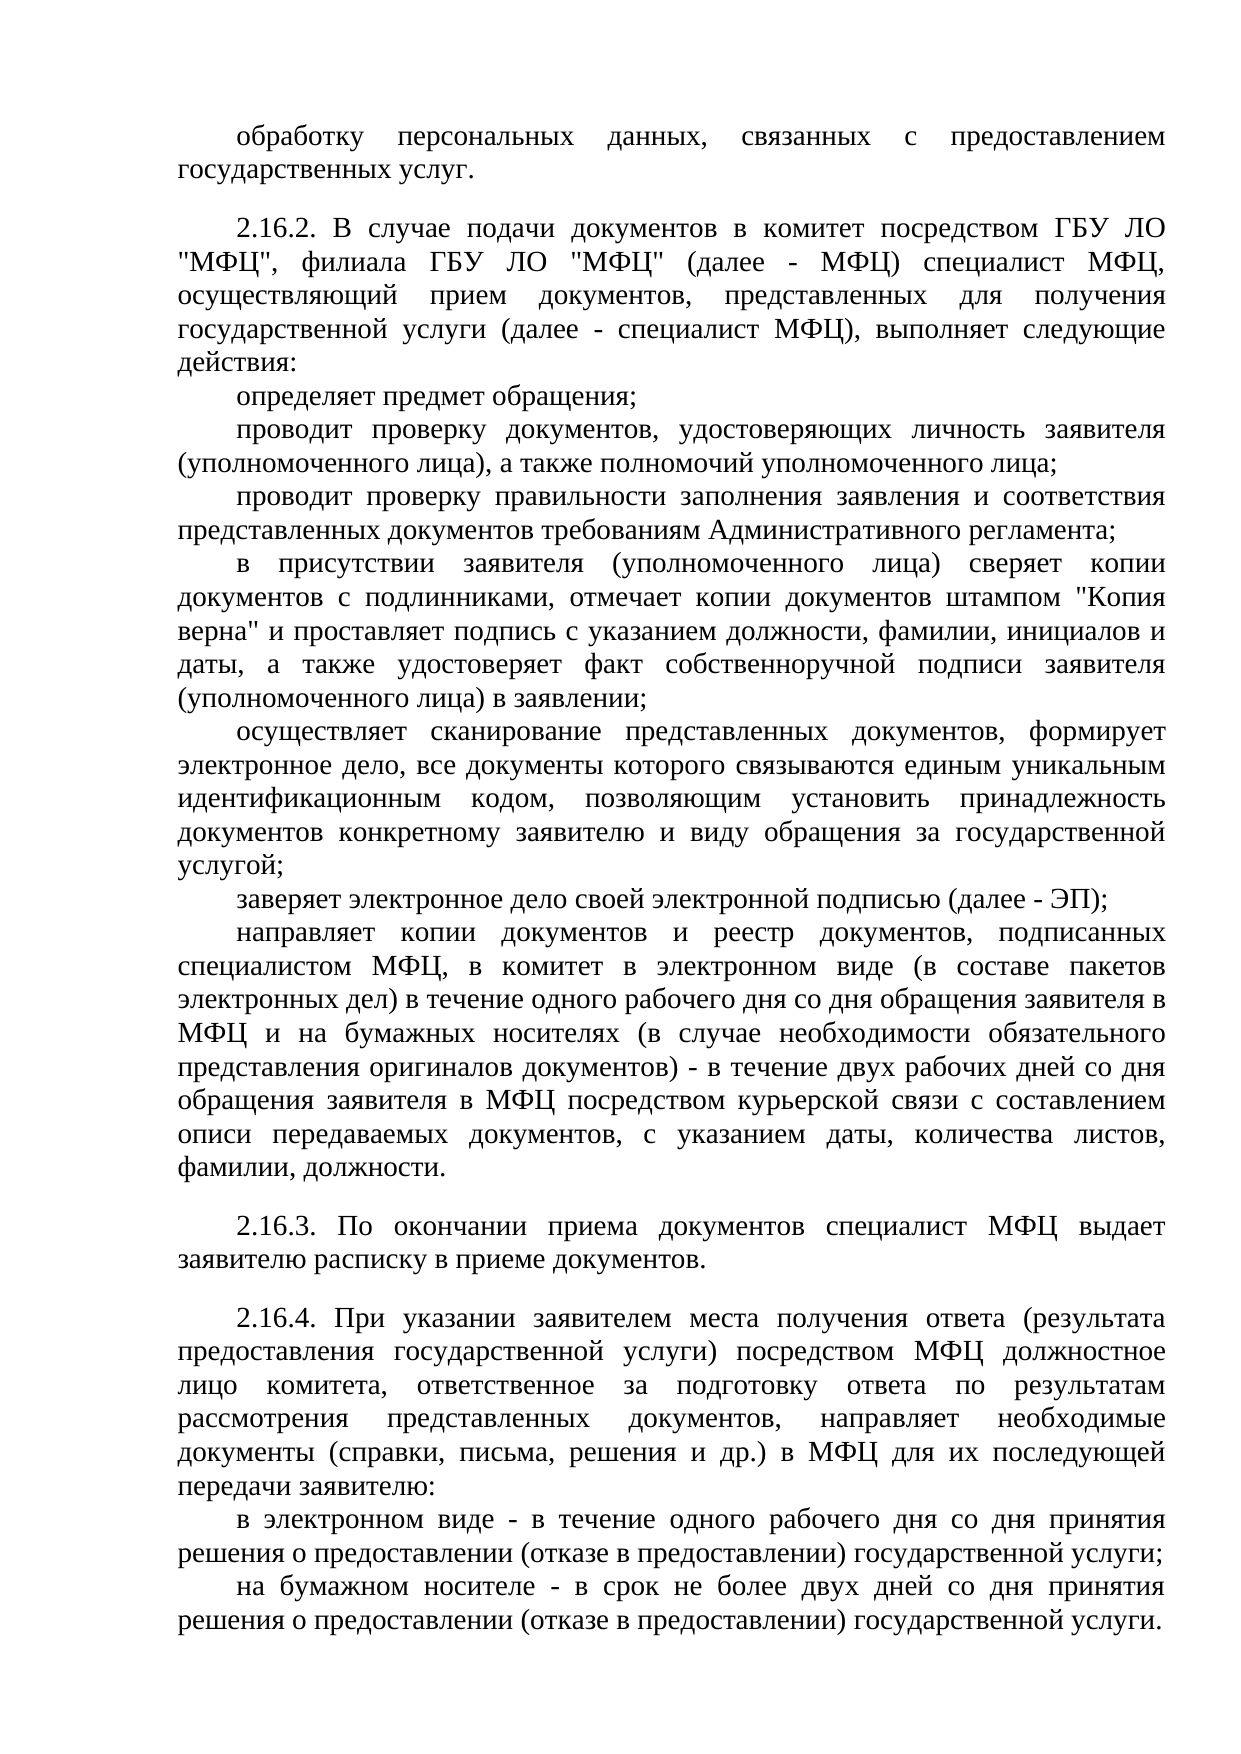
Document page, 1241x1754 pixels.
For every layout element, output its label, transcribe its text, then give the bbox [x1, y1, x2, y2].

text проводит проверку правильности заполнения заявления и соответствия представленных документов требованиям Административного регламента; [177, 478, 1167, 546]
text определяет предмет обращения; [177, 378, 1167, 411]
text проводит проверку документов, удостоверяющих личность заявителя (уполномоченного лица), а также полномочий уполномоченного лица; [177, 411, 1167, 478]
text осуществляет сканирование представленных документов, формирует электронное дело, все документы которого связываются единым уникальным идентификационным кодом, позволяющим установить принадлежность документов конкретному заявителю и виду обращения за государственной услугой; [177, 713, 1167, 881]
text заверяет электронное дело своей электронной подписью (далее - ЭП); [177, 881, 1167, 914]
text обработку персональных данных, связанных с предоставлением государственных услуг. [177, 118, 1167, 185]
text на бумажном носителе - в срок не более двух дней со дня принятия решения о предоставлении (отказе в предоставлении) государственной услуги. [177, 1568, 1167, 1635]
text 2.16.4. При указании заявителем места получения ответа (результата предоставления государственной услуги) посредством МФЦ должностное лицо комитета, ответственное за подготовку ответа по результатам рассмотрения представленных документов, направляет необходимые документы (справки, письма, решения и др.) в МФЦ для их последующей передачи заявителю: [177, 1300, 1167, 1501]
text направляет копии документов и реестр документов, подписанных специалистом МФЦ, в комитет в электронном виде (в составе пакетов электронных дел) в течение одного рабочего дня со дня обращения заявителя в МФЦ и на бумажных носителях (в случае необходимости обязательного представления оригиналов документов) - в течение двух рабочих дней со дня обращения заявителя в МФЦ посредством курьерской связи с составлением описи передаваемых документов, с указанием даты, количества листов, фамилии, должности. [177, 914, 1167, 1183]
text 2.16.2. В случае подачи документов в комитет посредством ГБУ ЛО "МФЦ", филиала ГБУ ЛО "МФЦ" (далее - МФЦ) специалист МФЦ, осуществляющий прием документов, представленных для получения государственной услуги (далее - специалист МФЦ), выполняет следующие действия: [177, 210, 1167, 378]
text в электронном виде - в течение одного рабочего дня со дня принятия решения о предоставлении (отказе в предоставлении) государственной услуги; [177, 1501, 1167, 1568]
text 2.16.3. По окончании приема документов специалист МФЦ выдает заявителю расписку в приеме документов. [177, 1208, 1167, 1275]
text в присутствии заявителя (уполномоченного лица) сверяет копии документов с подлинниками, отмечает копии документов штампом "Копия верна" и проставляет подпись с указанием должности, фамилии, инициалов и даты, а также удостоверяет факт собственноручной подписи заявителя (уполномоченного лица) в заявлении; [177, 546, 1167, 713]
